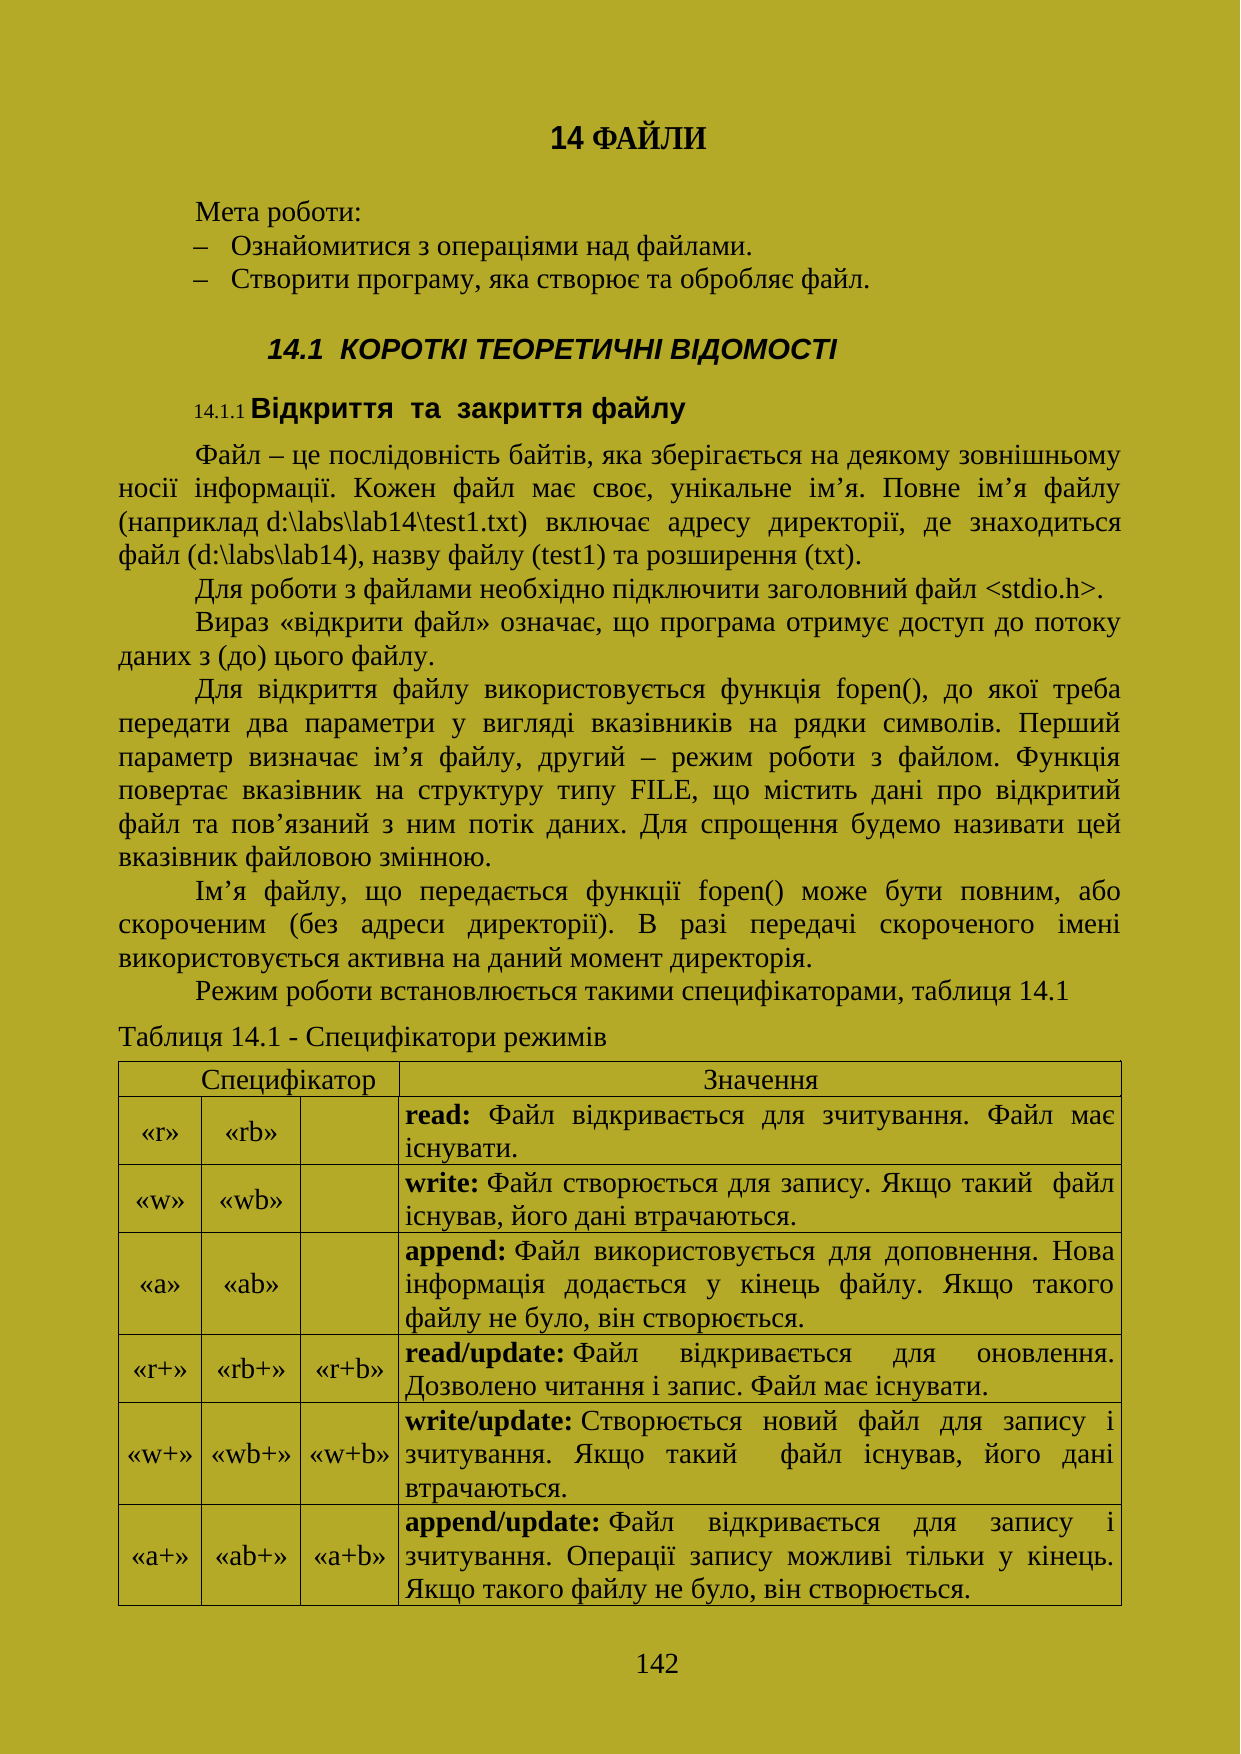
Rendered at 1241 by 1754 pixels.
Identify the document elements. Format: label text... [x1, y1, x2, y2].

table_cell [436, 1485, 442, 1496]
text Ім’я файлу, що передається функції fopen() може бути повним, або скороченим (без адреси директорії). В разі передачі скороченого імені використовується активна на даний момент директорія. [118, 873, 1122, 973]
text Мета роботи: [118, 194, 1122, 228]
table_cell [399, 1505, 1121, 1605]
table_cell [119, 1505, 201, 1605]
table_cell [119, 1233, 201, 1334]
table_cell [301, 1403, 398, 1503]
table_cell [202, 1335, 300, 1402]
text Файл – це послідовність байтів, яка зберігається на деякому зовнішньому носії інформації. Кожен файл має своє, унікальне ім’я. Повне ім’я файлу (наприклад d:\labs\lab14\test1.txt) включає адресу директорії, де знаходиться файл (d:\labs\lab14), назву файлу (test1) та розширення (txt). [118, 437, 1122, 571]
text Для відкриття файлу використовується функція fopen(), до якої треба передати два параметри у вигляді вказівників на рядки символів. Перший параметр визначає ім’я файлу, другий – режим роботи з файлом. Функція повертає вказівник на структуру типу FILE, що містить дані про відкритий файл та пов’язаний з ним потік даних. Для спрощення будемо називати цей вказівник файловою змінною. [118, 672, 1122, 873]
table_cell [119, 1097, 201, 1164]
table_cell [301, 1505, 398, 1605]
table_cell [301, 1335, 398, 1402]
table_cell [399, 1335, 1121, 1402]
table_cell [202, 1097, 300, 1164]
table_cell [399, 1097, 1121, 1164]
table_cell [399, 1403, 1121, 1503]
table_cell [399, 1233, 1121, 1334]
text Для роботи з файлами необхідно підключити заголовний файл <stdio.h>. [118, 571, 1122, 604]
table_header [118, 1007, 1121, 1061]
text Ознайомитися з операціями над файлами. [193, 228, 1122, 261]
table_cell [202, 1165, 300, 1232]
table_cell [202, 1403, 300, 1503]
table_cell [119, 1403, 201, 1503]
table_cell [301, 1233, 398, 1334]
text Вираз «відкрити файл» означає, що програма отримує доступ до потоку даних з (до) цього файлу. [118, 604, 1122, 672]
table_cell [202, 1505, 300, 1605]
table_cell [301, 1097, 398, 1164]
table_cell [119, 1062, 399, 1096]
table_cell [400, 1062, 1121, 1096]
text Створити програму, яка створює та обробляє файл. [193, 261, 1122, 295]
text Режим роботи встановлюється такими специфікаторами, таблиця 14.1 [118, 973, 1122, 1007]
subtitle Відкриття та закриття файлу [193, 391, 1039, 424]
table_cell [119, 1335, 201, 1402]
text файли [201, 118, 1056, 157]
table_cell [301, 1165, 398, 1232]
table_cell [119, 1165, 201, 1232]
text Короткі теоретичні відомості [193, 332, 1122, 366]
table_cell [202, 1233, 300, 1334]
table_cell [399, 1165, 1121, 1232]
